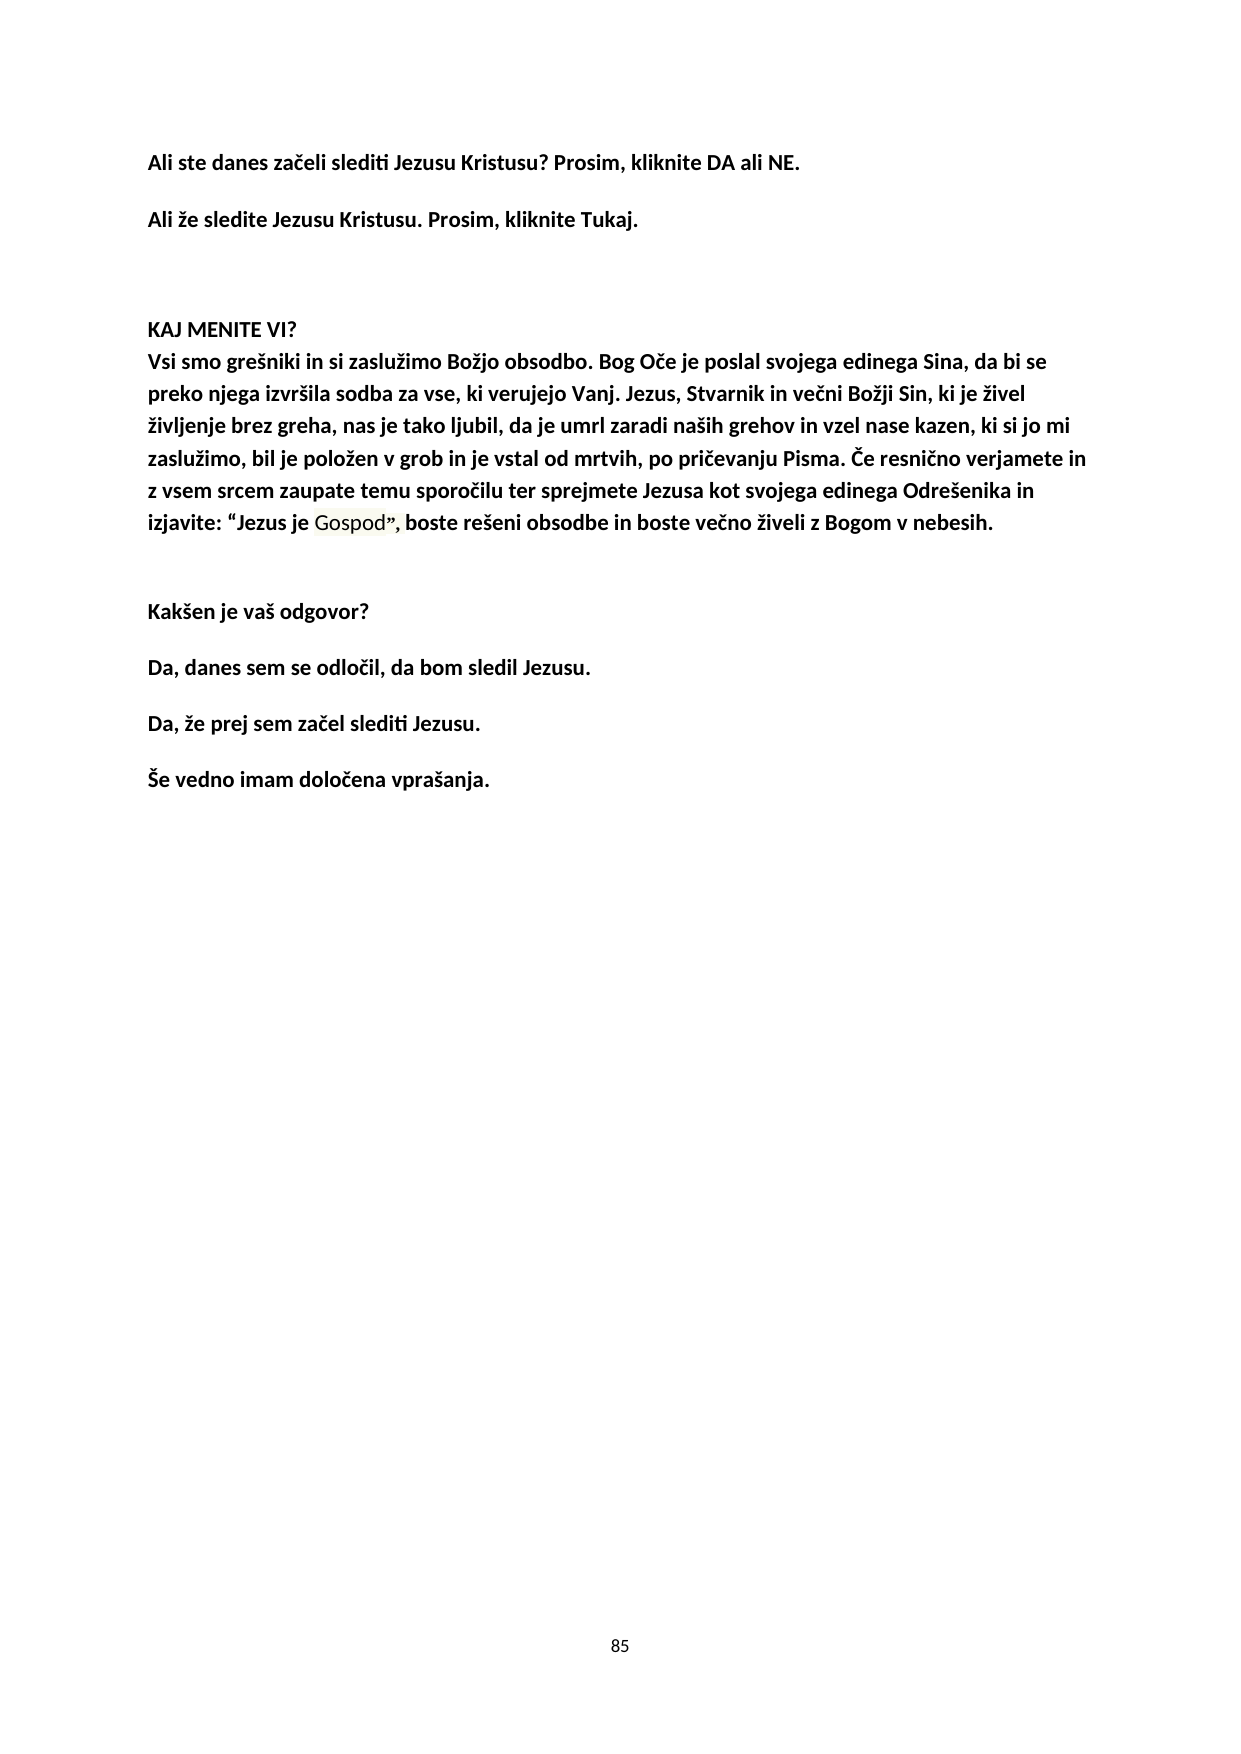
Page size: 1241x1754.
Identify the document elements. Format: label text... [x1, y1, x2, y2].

text Ali že sledite Jezusu Kristusu. Prosim, kliknite Tukaj. [148, 205, 1093, 233]
text KAJ MENITE VI? Vsi smo grešniki in si zaslužimo Božjo obsodbo. Bog Oče je poslal svojega edinega Sina, da bi se preko njega izvršila sodba za vse, ki verujejo Vanj. Jezus, Stvarnik in večni Božji Sin, ki je živel življenje brez greha, nas je tako ljubil, da je umrl zaradi naših grehov in vzel nase kazen, ki si jo mi zaslužimo, bil je položen v grob in je vstal od mrtvih, po pričevanju Pisma. Če resnično verjamete in z vsem srcem zaupate temu sporočilu ter sprejmete Jezusa kot svojega edinega Odrešenika in izjavite: “Jezus je Gospod”, boste rešeni obsodbe in boste večno živeli z Bogom v nebesih. [148, 315, 1093, 536]
text Kakšen je vaš odgovor? Da, danes sem se odločil, da bom sledil Jezusu. Da, že prej sem začel slediti Jezusu. Še vedno imam določena vprašanja. [148, 569, 1093, 822]
text Ali ste danes začeli slediti Jezusu Kristusu? Prosim, kliknite DA ali NE. [148, 148, 1093, 176]
